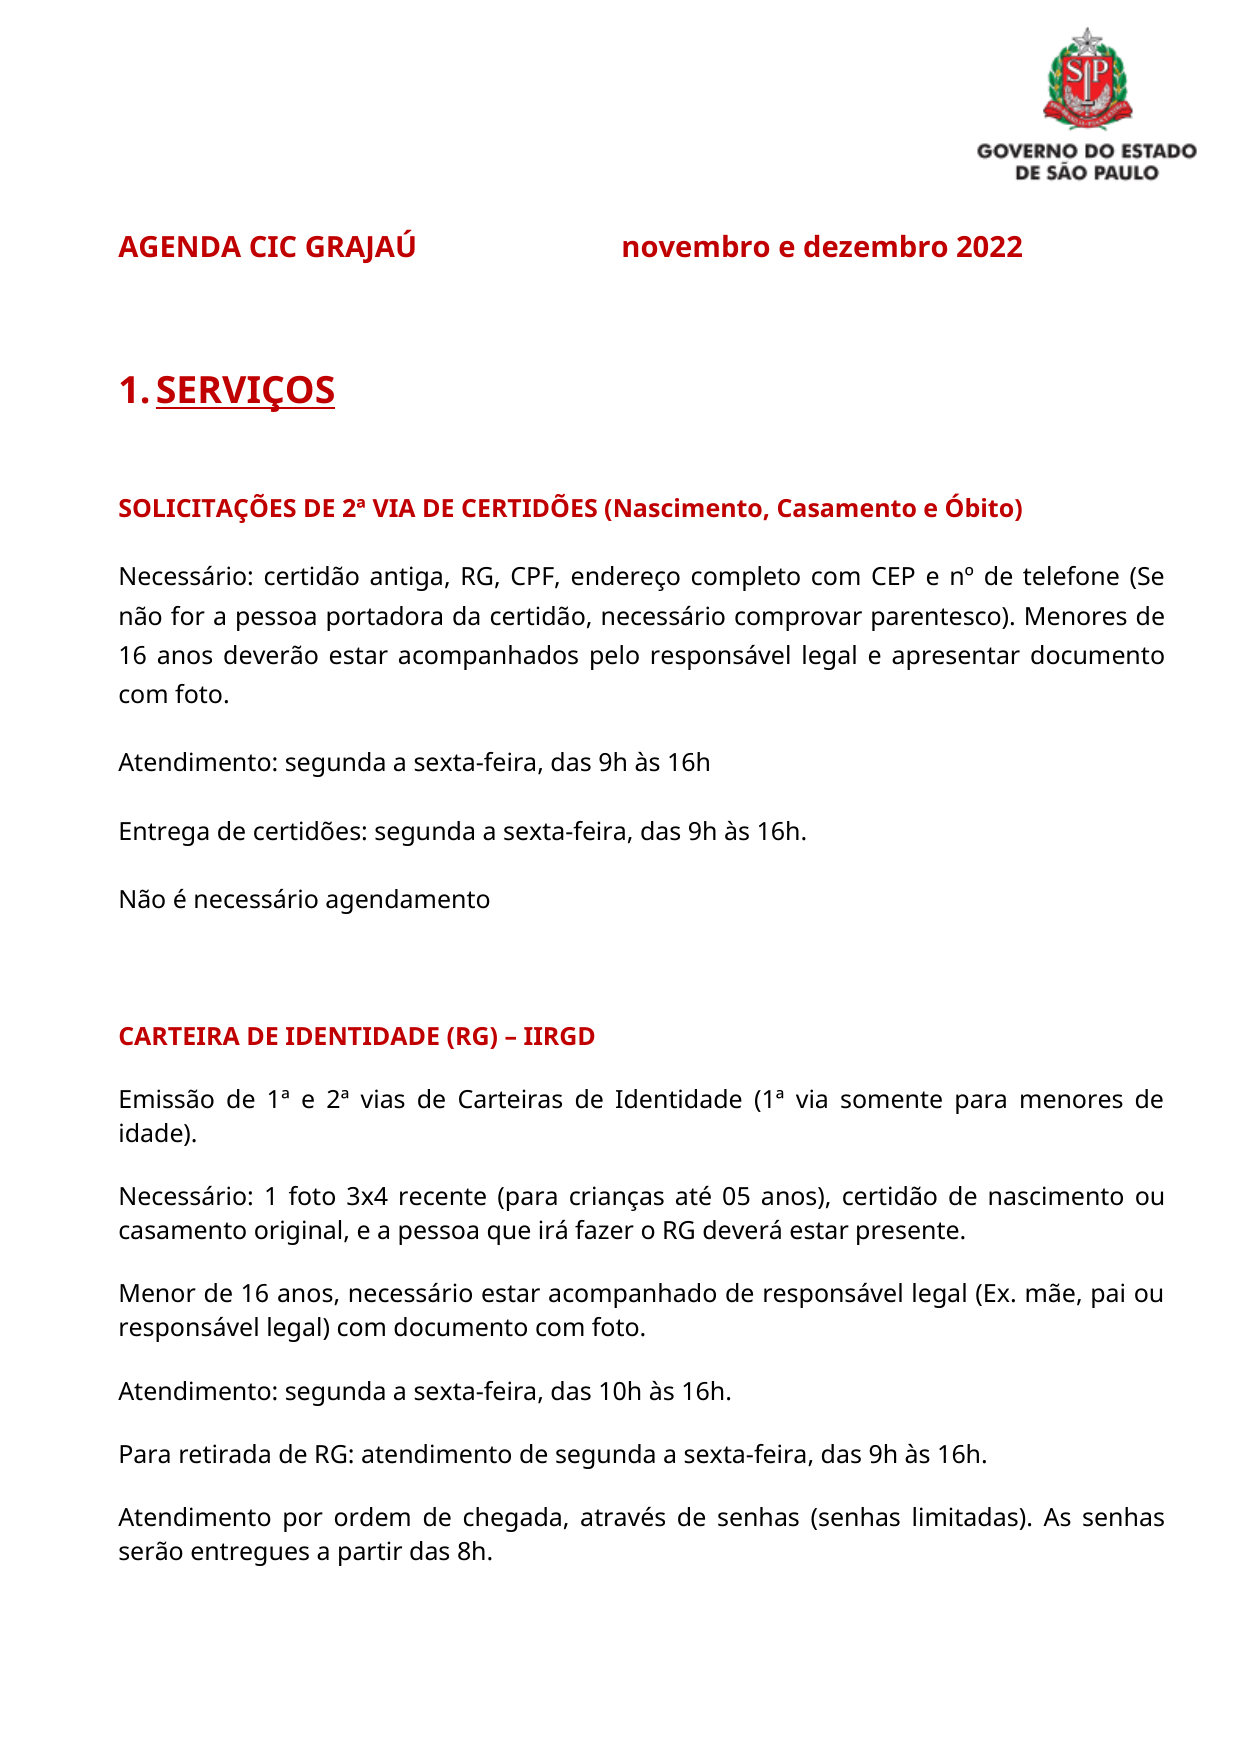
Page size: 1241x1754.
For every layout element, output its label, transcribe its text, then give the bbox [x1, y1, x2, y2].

text Menor de 16 anos, necessário estar acompanhado de responsável legal (Ex. mãe, pai ou responsável legal) com documento com foto. [118, 1276, 1167, 1344]
list SERVIÇOS [118, 364, 1167, 415]
text Atendimento: segunda a sexta-feira, das 10h às 16h. [118, 1373, 1167, 1407]
text CARTEIRA DE IDENTIDADE (RG) – IIRGD [118, 1018, 1167, 1052]
text Atendimento por ordem de chegada, através de senhas (senhas limitadas). As senhas serão entregues a partir das 8h. [118, 1500, 1167, 1568]
text AGENDA CIC GRAJAÚ novembro e dezembro 2022 [118, 227, 1167, 266]
text SOLICITAÇÕES DE 2ª VIA DE CERTIDÕES (Nascimento, Casamento e Óbito) [118, 491, 1167, 525]
text Necessário: 1 foto 3x4 recente (para crianças até 05 anos), certidão de nascimento ou casamento original, e a pessoa que irá fazer o RG deverá estar presente. [118, 1179, 1167, 1247]
text Necessário: certidão antiga, RG, CPF, endereço completo com CEP e nº de telefone (Se não for a pessoa portadora da certidão, necessário comprovar parentesco). Menores de 16 anos deverão estar acompanhados pelo responsável legal e apresentar documento com foto. [118, 559, 1167, 711]
picture [959, 20, 1219, 196]
text Não é necessário agendamento [118, 881, 1167, 916]
text Atendimento: segunda a sexta-feira, das 9h às 16h [118, 745, 1167, 779]
text Entrega de certidões: segunda a sexta-feira, das 9h às 16h. [118, 813, 1167, 847]
text Para retirada de RG: atendimento de segunda a sexta-feira, das 9h às 16h. [118, 1436, 1167, 1471]
text Emissão de 1ª e 2ª vias de Carteiras de Identidade (1ª via somente para menores de idade). [118, 1081, 1167, 1149]
